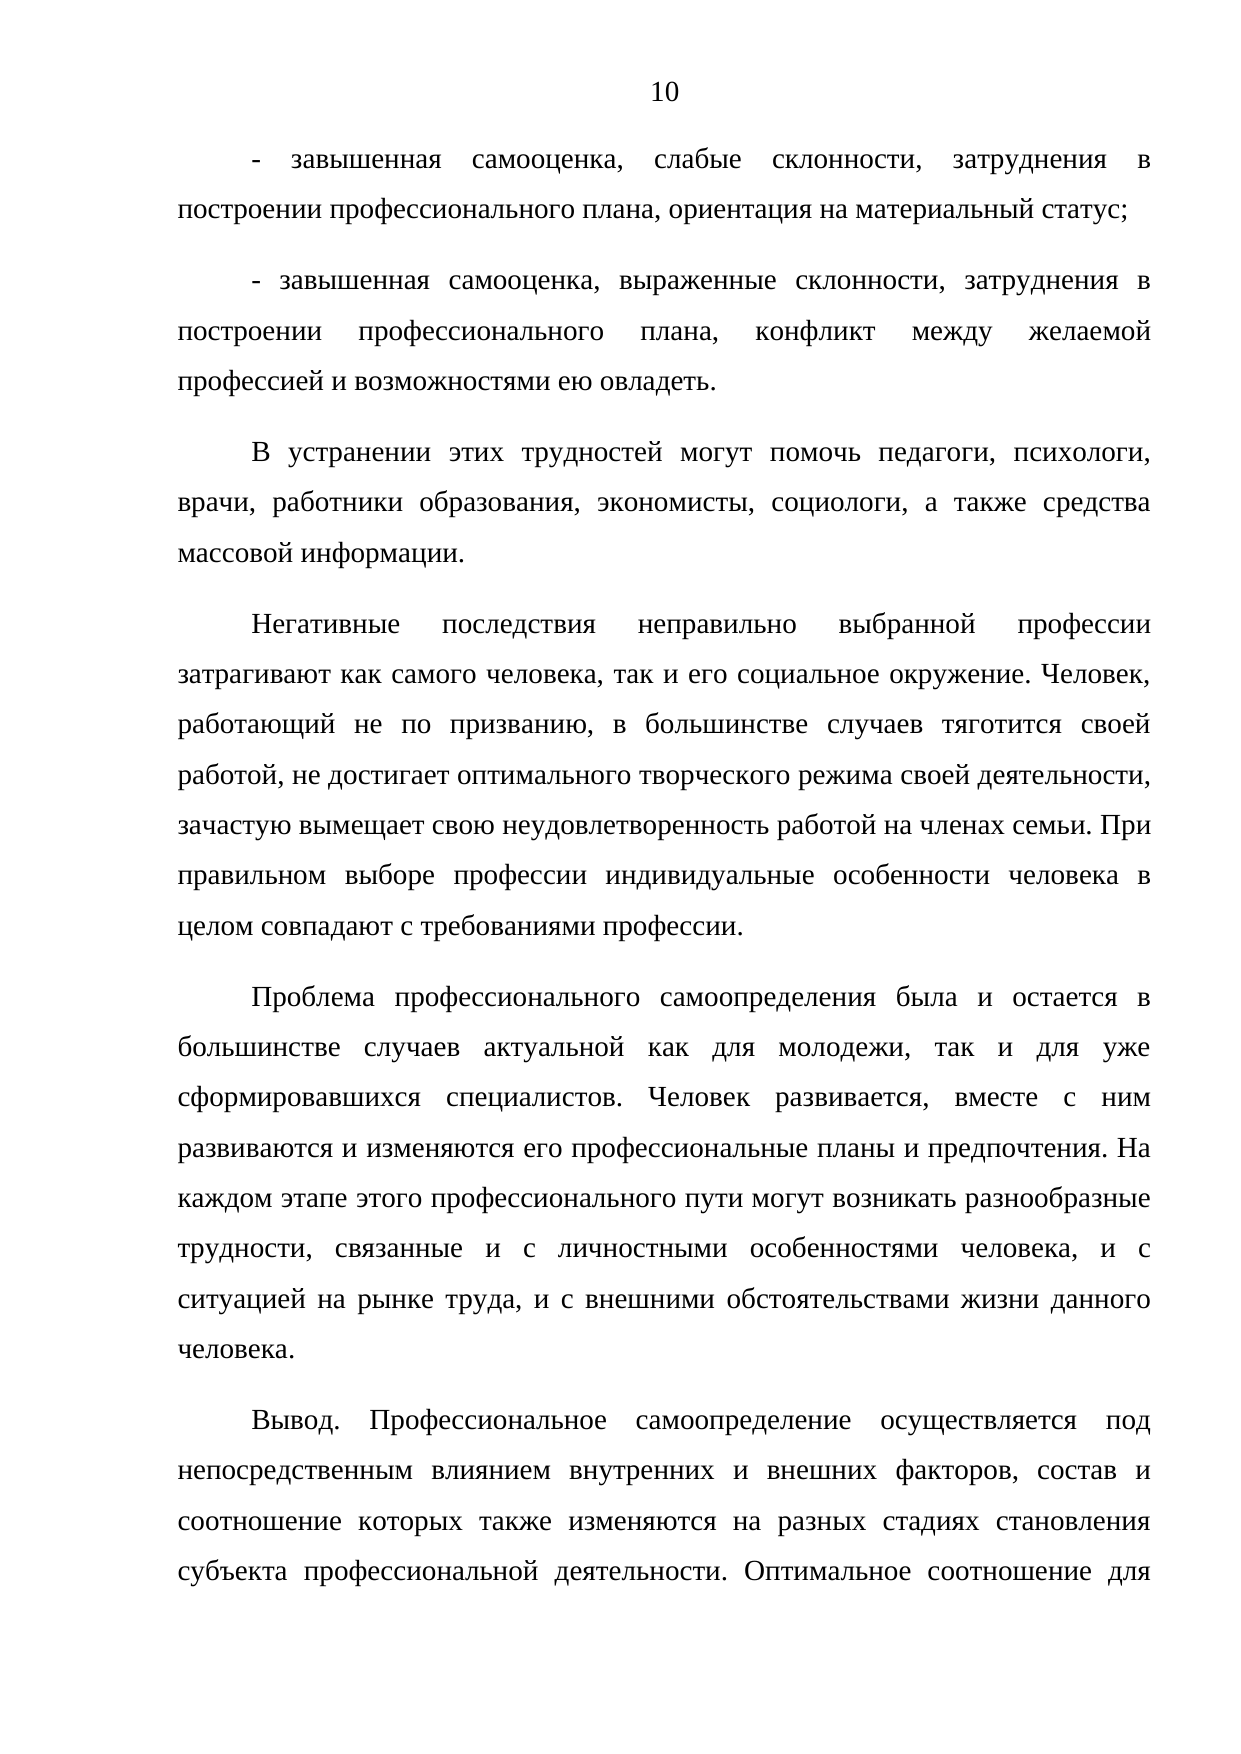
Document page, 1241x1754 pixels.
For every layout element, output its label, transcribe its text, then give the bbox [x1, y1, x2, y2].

text - завышенная самооценка, выраженные склонности, затруднения в построении профессионального плана, конфликт между желаемой профессией и возможностями ею овладеть. [177, 262, 1152, 396]
text В устранении этих трудностей могут помочь педагоги, психологи, врачи, работники образования, экономисты, социологи, а также средства массовой информации. [177, 434, 1152, 568]
text - завышенная самооценка, слабые склонности, затруднения в построении профессионального плана, ориентация на материальный статус; [177, 141, 1152, 225]
text Негативные последствия неправильно выбранной профессии затрагивают как самого человека, так и его социальное окружение. Человек, работающий не по призванию, в большинстве случаев тяготится своей работой, не достигает оптимального творческого режима своей деятельности, зачастую вымещает свою неудовлетворенность работой на членах семьи. При правильном выборе профессии индивидуальные особенности человека в целом совпадают с требованиями профессии. [177, 606, 1152, 941]
text Проблема профессионального самоопределения была и остается в большинстве случаев актуальной как для молодежи, так и для уже сформировавшихся специалистов. Человек развивается, вместе с ним развиваются и изменяются его профессиональные планы и предпочтения. На каждом этапе этого профессионального пути могут возникать разнообразные трудности, связанные и с личностными особенностями человека, и с ситуацией на рынке труда, и с внешними обстоятельствами жизни данного человека. [177, 979, 1152, 1364]
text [177, 1402, 1152, 1587]
